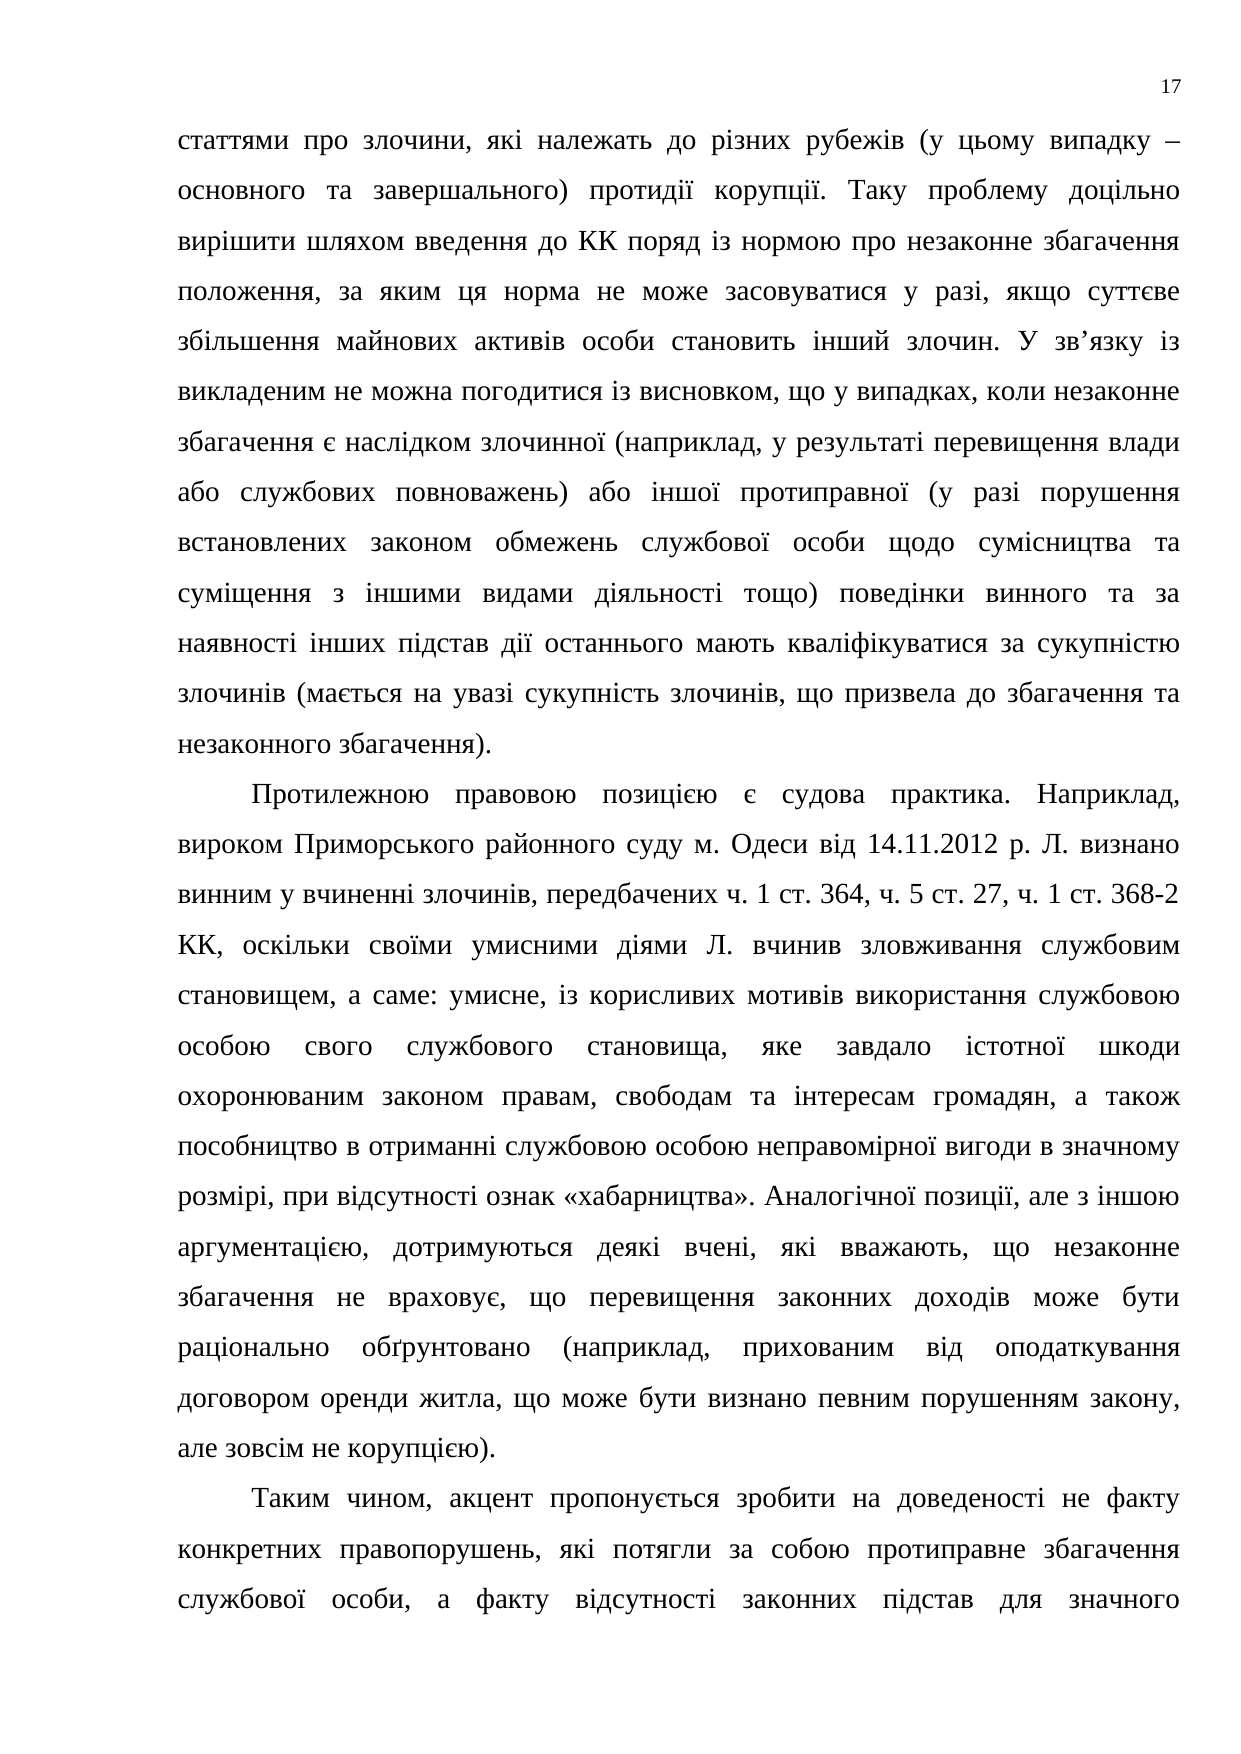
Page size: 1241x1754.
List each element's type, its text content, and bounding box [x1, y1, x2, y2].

text Протилежною правовою позицією є судова практика. Наприклад, вироком Приморського районного суду м. Одеси від 14.11.2012 р. Л. визнано винним у вчиненні злочинів, передбачених ч. 1 ст. 364, ч. 5 ст. 27, ч. 1 ст. 368-2 КК, оскільки своїми умисними діями Л. вчинив зловживання службовим становищем, а саме: умисне, із корисливих мотивів використання службовою особою свого службового становища, яке завдало істотної шкоди охоронюваним законом правам, свободам та інтересам громадян, а також пособництво в отриманні службовою особою неправомірної вигоди в значному розмірі, при відсутності ознак «хабарництва». Аналогічної позиції, але з іншою аргументацією, дотримуються деякі вчені, які вважають, що незаконне збагачення не враховує, що перевищення законних доходів може бути раціонально обґрунтовано (наприклад, прихованим від оподаткування договором оренди житла, що може бути визнано певним порушенням закону, але зовсім не корупцією). [177, 776, 1181, 1464]
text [177, 122, 1181, 759]
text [177, 1480, 1181, 1614]
